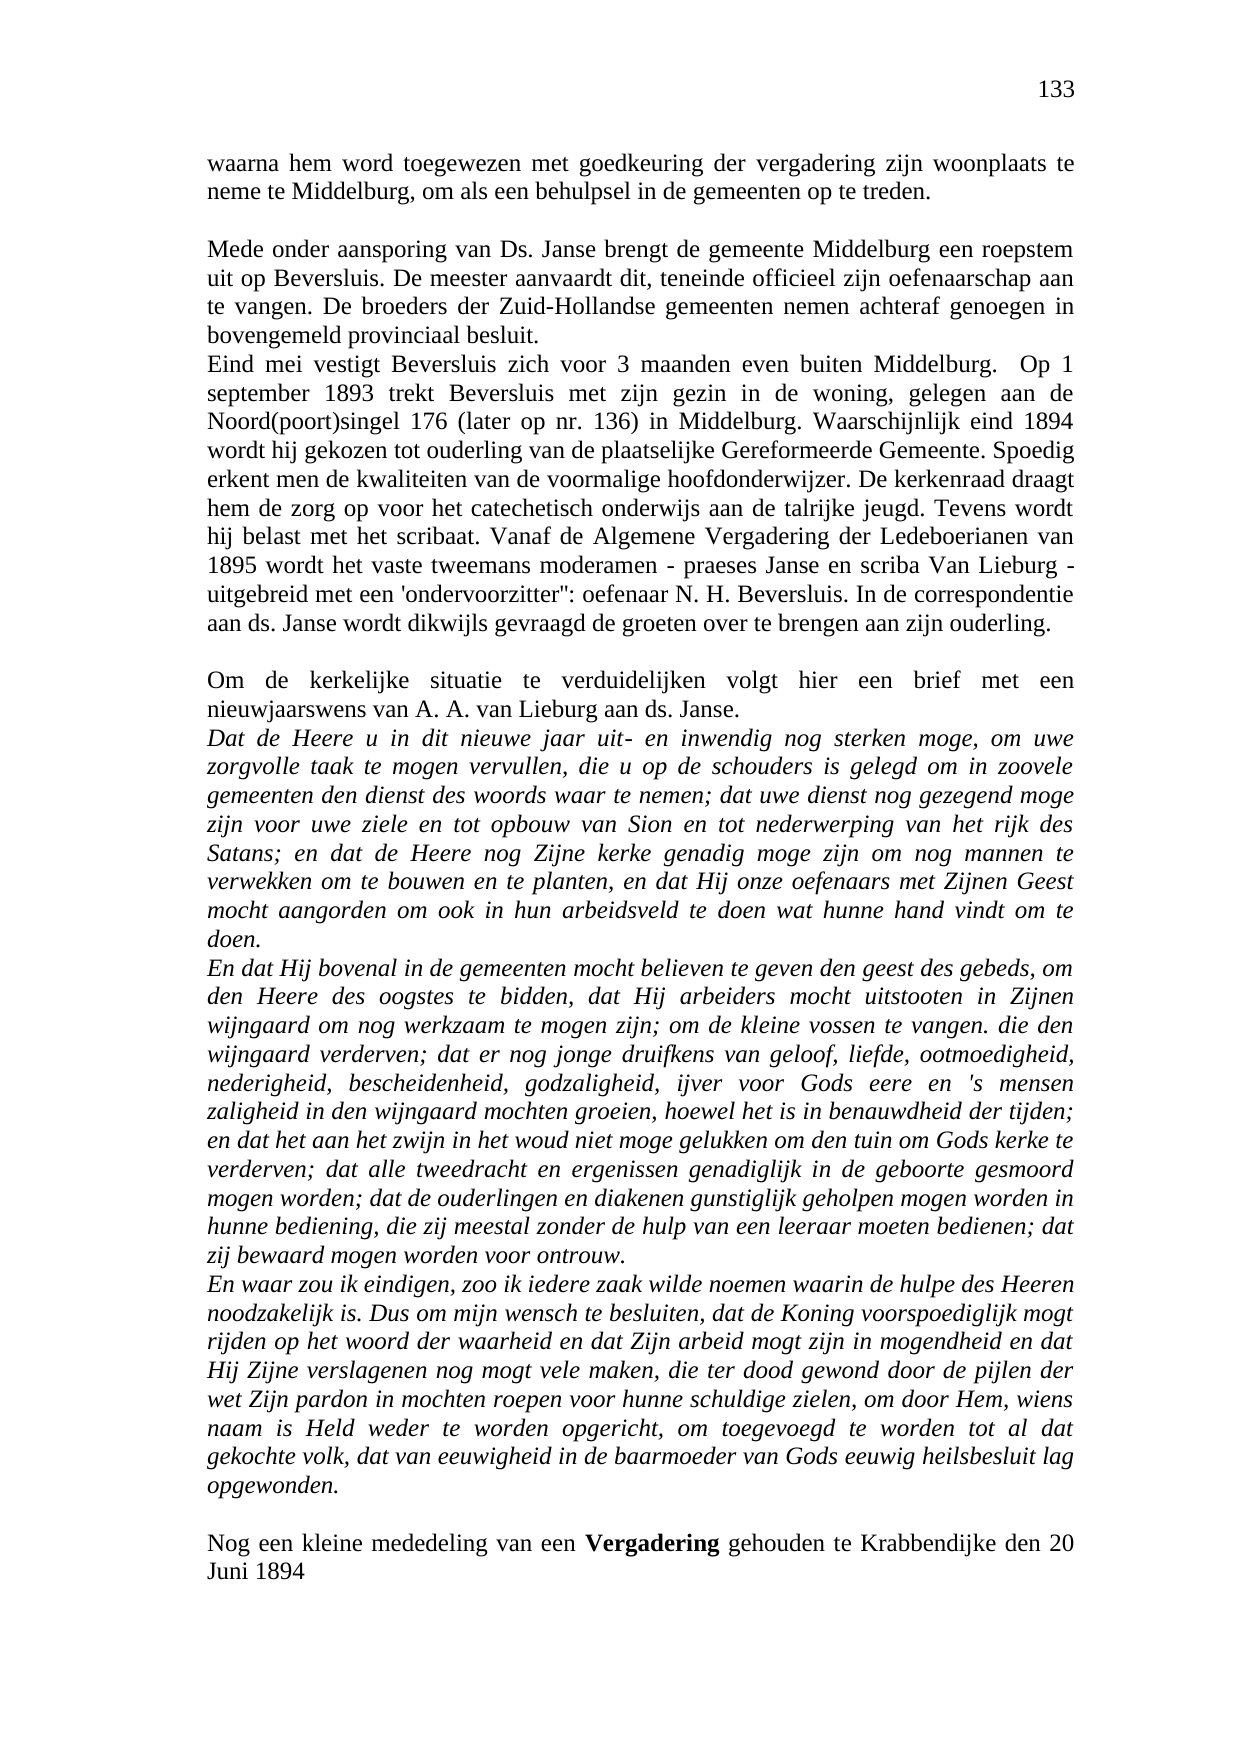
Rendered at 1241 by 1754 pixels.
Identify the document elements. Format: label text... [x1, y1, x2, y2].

text Eind mei vestigt Beversluis zich voor 3 maanden even buiten Middelburg. Op 1 september 1893 trekt Beversluis met zijn gezin in de woning, gelegen aan de Noord(poort)singel 176 (later op nr. 136) in Middelburg. Waarschijnlijk eind 1894 wordt hij gekozen tot ouderling van de plaatselijke Gereformeerde Gemeente. Spoedig erkent men de kwaliteiten van de voormalige hoofdonderwijzer. De kerkenraad draagt hem de zorg op voor het catechetisch onderwijs aan de talrijke jeugd. Tevens wordt hij belast met het scribaat. Vanaf de Algemene Vergadering der Ledeboerianen van 1895 wordt het vaste tweemans moderamen - praeses Janse en scriba Van Lieburg - uitgebreid met een 'ondervoorzitter'': oefenaar N. H. Beversluis. In de correspondentie aan ds. Janse wordt dikwijls gevraagd de groeten over te brengen aan zijn ouderling. [207, 349, 1075, 636]
text Mede onder aansporing van Ds. Janse brengt de gemeente Middelburg een roepstem uit op Beversluis. De meester aanvaardt dit, teneinde officieel zijn oefenaarschap aan te vangen. De broeders der Zuid-Hollandse gemeenten nemen achteraf genoegen in bovengemeld provinciaal besluit. [207, 234, 1075, 349]
text Nog een kleine mededeling van een Vergadering gehouden te Krabbendijke den 20 Juni 1894 [207, 1528, 1075, 1585]
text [207, 148, 1075, 205]
text En waar zou ik eindigen, zoo ik iedere zaak wilde noemen waarin de hulpe des Heeren noodzakelijk is. Dus om mijn wensch te besluiten, dat de Koning voorspoediglijk mogt rijden op het woord der waarheid en dat Zijn arbeid mogt zijn in mogendheid en dat Hij Zijne verslagenen nog mogt vele maken, die ter dood gewond door de pijlen der wet Zijn pardon in mochten roepen voor hunne schuldige zielen, om door Hem, wiens naam is Held weder te worden opgericht, om toegevoegd te worden tot al dat gekochte volk, dat van eeuwigheid in de baarmoeder van Gods eeuwig heilsbesluit lag opgewonden. [207, 1269, 1075, 1499]
text Om de kerkelijke situatie te verduidelijken volgt hier een brief met een nieuwjaarswens van A. A. van Lieburg aan ds. Janse. [207, 665, 1075, 723]
text En dat Hij bovenal in de gemeenten mocht believen te geven den geest des gebeds, om den Heere des oogstes te bidden, dat Hij arbeiders mocht uitstooten in Zijnen wijngaard om nog werkzaam te mogen zijn; om de kleine vossen te vangen. die den wijngaard verderven; dat er nog jonge druifkens van geloof, liefde, ootmoedigheid, nederigheid, bescheidenheid, godzaligheid, ijver voor Gods eere en 's mensen zaligheid in den wijngaard mochten groeien, hoewel het is in benauwdheid der tijden; en dat het aan het zwijn in het woud niet moge gelukken om den tuin om Gods kerke te verderven; dat alle tweedracht en ergenissen genadiglijk in de geboorte gesmoord mogen worden; dat de ouderlingen en diakenen gunstiglijk geholpen mogen worden in hunne bediening, die zij meestal zonder de hulp van een leeraar moeten bedienen; dat zij bewaard mogen worden voor ontrouw. [207, 953, 1075, 1269]
text Dat de Heere u in dit nieuwe jaar uit- en inwendig nog sterken moge, om uwe zorgvolle taak te mogen vervullen, die u op de schouders is gelegd om in zoovele gemeenten den dienst des woords waar te nemen; dat uwe dienst nog gezegend moge zijn voor uwe ziele en tot opbouw van Sion en tot nederwerping van het rijk des Satans; en dat de Heere nog Zijne kerke genadig moge zijn om nog mannen te verwekken om te bouwen en te planten, en dat Hij onze oefenaars met Zijnen Geest mocht aangorden om ook in hun arbeidsveld te doen wat hunne hand vindt om te doen. [207, 723, 1075, 953]
